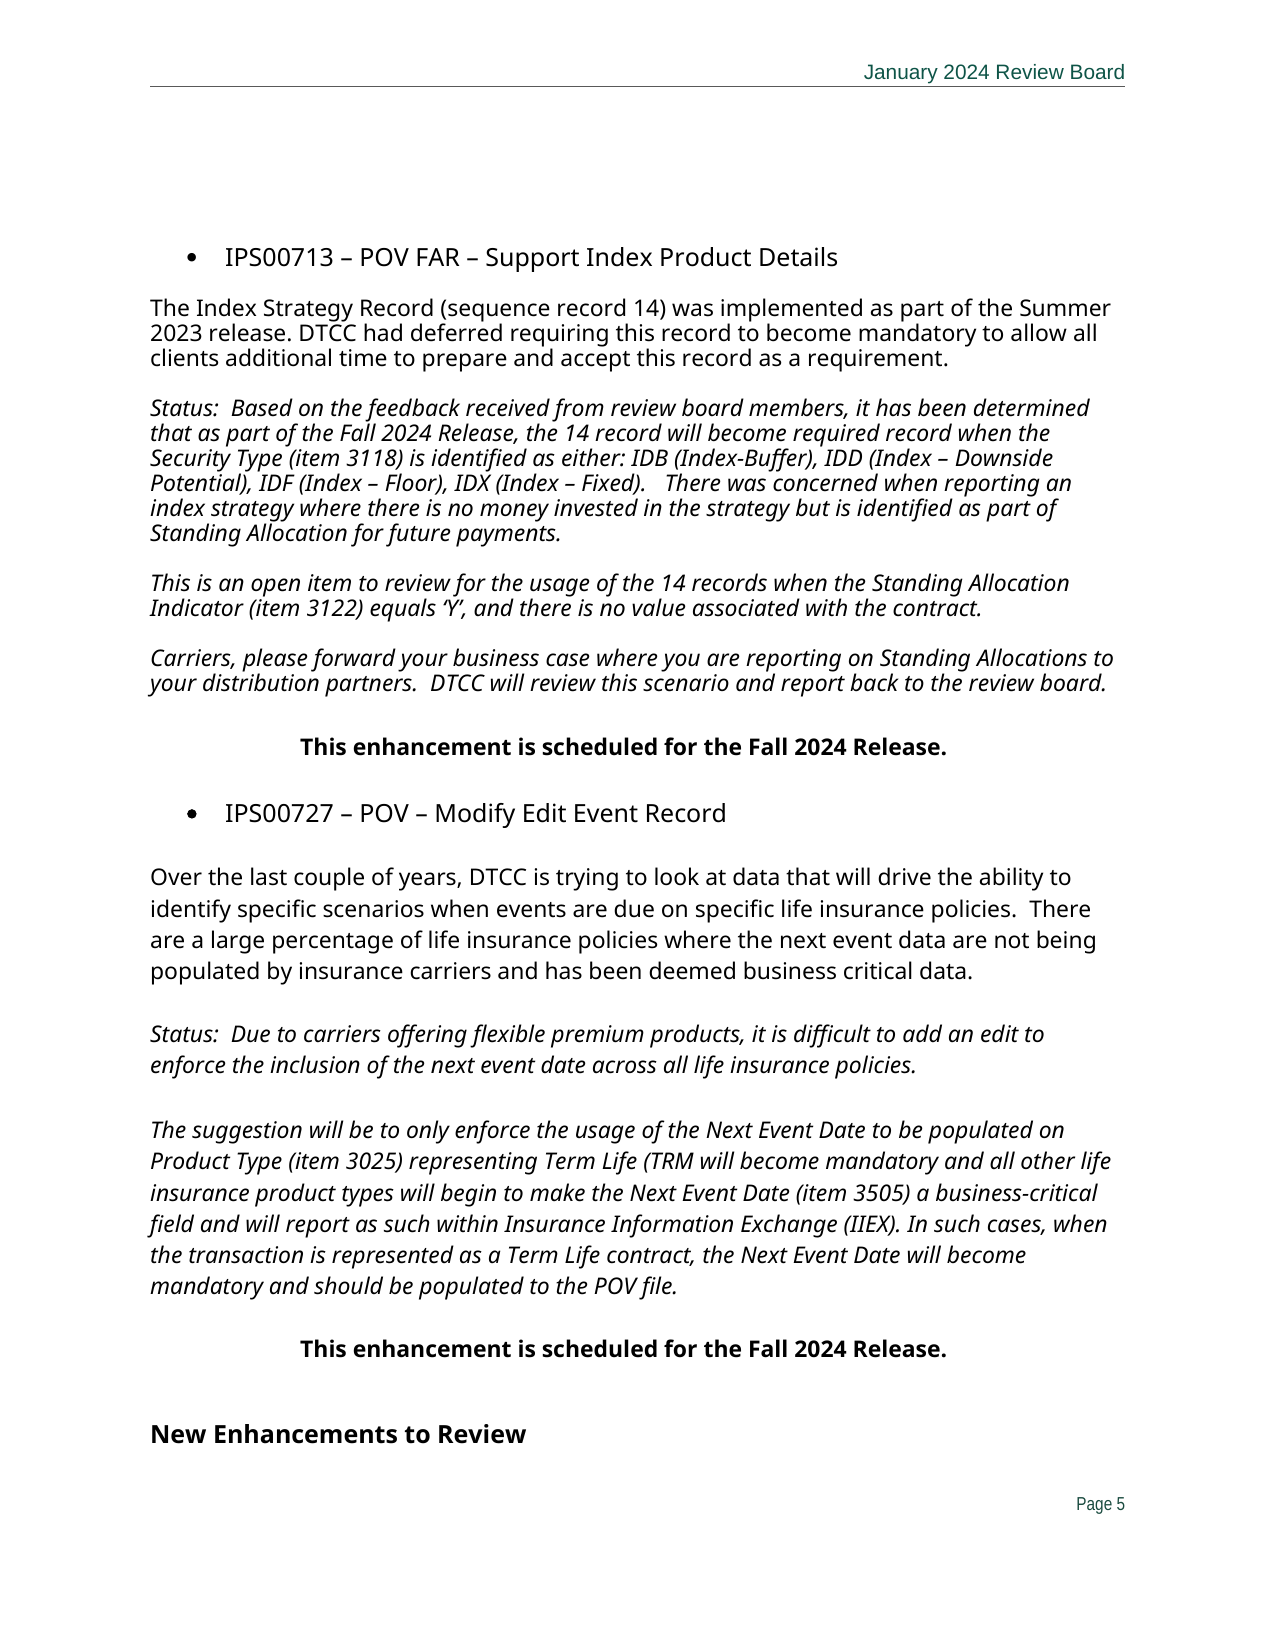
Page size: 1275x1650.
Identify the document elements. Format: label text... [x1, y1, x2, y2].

text Status: Based on the feedback received from review board members, it has been determined that as part of the Fall 2024 Release, the 14 record will become required record when the Security Type (item 3118) is identified as either: IDB (Index-Buffer), IDD (Index – Downside Potential), IDF (Index – Floor), IDX (Index – Fixed). There was concerned when reporting an index strategy where there is no money invested in the strategy but is identified as part of Standing Allocation for future payments. [150, 397, 1125, 547]
text Status: Due to carriers offering flexible premium products, it is difficult to add an edit to enforce the inclusion of the next event date across all life insurance policies. [150, 1017, 1125, 1080]
text Over the last couple of years, DTCC is trying to look at data that will drive the ability to identify specific scenarios when events are due on specific life insurance policies. There are a large percentage of life insurance policies where the next event data are not being populated by insurance carriers and has been deemed business critical data. [150, 861, 1125, 986]
text The Index Strategy Record (sequence record 14) was implemented as part of the Summer 2023 release. DTCC had deferred requiring this record to become mandatory to allow all clients additional time to prepare and accept this record as a requirement. [150, 297, 1125, 372]
list IPS00727 – POV – Modify Edit Event Record [187, 796, 1125, 830]
text This is an open item to review for the usage of the 14 records when the Standing Allocation Indicator (item 3122) equals ‘Y’, and there is no value associated with the contract. [150, 572, 1125, 622]
text The suggestion will be to only enforce the usage of the Next Event Date to be populated on Product Type (item 3025) representing Term Life (TRM will become mandatory and all other life insurance product types will begin to make the Next Event Date (item 3505) a business-critical field and will report as such within Insurance Information Exchange (IIEX). In such cases, when the transaction is represented as a Term Life contract, the Next Event Date will become mandatory and should be populated to the POV file. [150, 1114, 1125, 1302]
text Carriers, please forward your business case where you are reporting on Standing Allocations to your distribution partners. DTCC will review this scenario and report back to the review board. [150, 647, 1125, 697]
text New Enhancements to Review [150, 1423, 1125, 1448]
text This enhancement is scheduled for the Fall 2024 Release. [150, 1333, 1125, 1364]
text This enhancement is scheduled for the Fall 2024 Release. [150, 731, 1125, 762]
list IPS00713 – POV FAR – Support Index Product Details [187, 247, 1125, 272]
